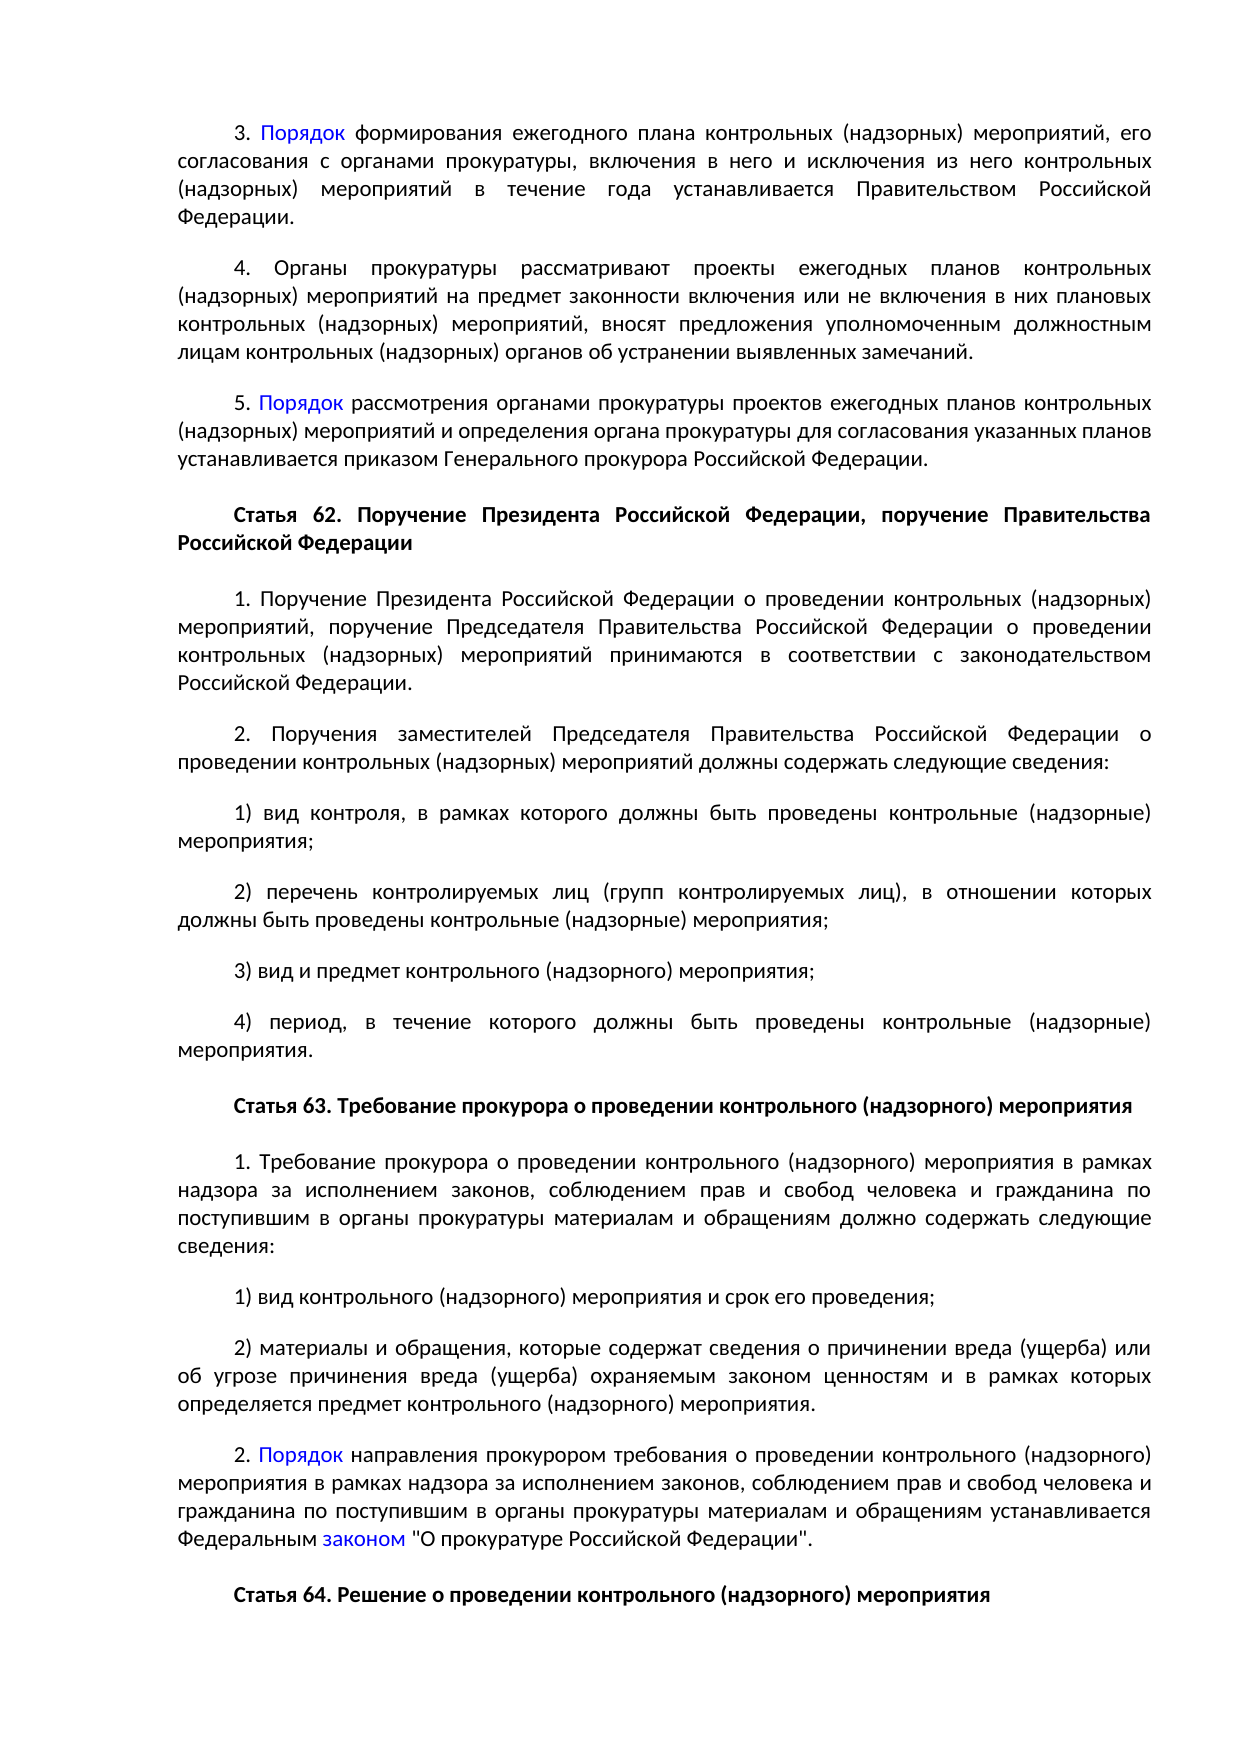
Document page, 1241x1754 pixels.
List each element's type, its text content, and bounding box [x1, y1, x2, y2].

text 2. Порядок направления прокурором требования о проведении контрольного (надзорного) мероприятия в рамках надзора за исполнением законов, соблюдением прав и свобод человека и гражданина по поступившим в органы прокуратуры материалам и обращениям устанавливается Федеральным законом "О прокуратуре Российской Федерации". [177, 1440, 1152, 1552]
title Статья 62. Поручение Президента Российской Федерации, поручение Правительства Российской Федерации [177, 500, 1152, 556]
text 1. Требование прокурора о проведении контрольного (надзорного) мероприятия в рамках надзора за исполнением законов, соблюдением прав и свобод человека и гражданина по поступившим в органы прокуратуры материалам и обращениям должно содержать следующие сведения: [177, 1147, 1152, 1259]
text 2. Поручения заместителей Председателя Правительства Российской Федерации о проведении контрольных (надзорных) мероприятий должны содержать следующие сведения: [177, 719, 1152, 775]
text 4. Органы прокуратуры рассматривают проекты ежегодных планов контрольных (надзорных) мероприятий на предмет законности включения или не включения в них плановых контрольных (надзорных) мероприятий, вносят предложения уполномоченным должностным лицам контрольных (надзорных) органов об устранении выявленных замечаний. [177, 253, 1152, 365]
text 2) материалы и обращения, которые содержат сведения о причинении вреда (ущерба) или об угрозе причинения вреда (ущерба) охраняемым законом ценностям и в рамках которых определяется предмет контрольного (надзорного) мероприятия. [177, 1333, 1152, 1417]
text 2) перечень контролируемых лиц (групп контролируемых лиц), в отношении которых должны быть проведены контрольные (надзорные) мероприятия; [177, 877, 1152, 933]
text 3) вид и предмет контрольного (надзорного) мероприятия; [177, 956, 1152, 984]
text 1) вид контрольного (надзорного) мероприятия и срок его проведения; [177, 1282, 1152, 1310]
title Статья 64. Решение о проведении контрольного (надзорного) мероприятия [177, 1580, 1152, 1608]
text 4) период, в течение которого должны быть проведены контрольные (надзорные) мероприятия. [177, 1007, 1152, 1063]
text 1. Поручение Президента Российской Федерации о проведении контрольных (надзорных) мероприятий, поручение Председателя Правительства Российской Федерации о проведении контрольных (надзорных) мероприятий принимаются в соответствии с законодательством Российской Федерации. [177, 584, 1152, 696]
text 1) вид контроля, в рамках которого должны быть проведены контрольные (надзорные) мероприятия; [177, 798, 1152, 854]
text 5. Порядок рассмотрения органами прокуратуры проектов ежегодных планов контрольных (надзорных) мероприятий и определения органа прокуратуры для согласования указанных планов устанавливается приказом Генерального прокурора Российской Федерации. [177, 388, 1152, 472]
title Статья 63. Требование прокурора о проведении контрольного (надзорного) мероприятия [177, 1091, 1152, 1119]
text 3. Порядок формирования ежегодного плана контрольных (надзорных) мероприятий, его согласования с органами прокуратуры, включения в него и исключения из него контрольных (надзорных) мероприятий в течение года устанавливается Правительством Российской Федерации. [177, 118, 1152, 230]
